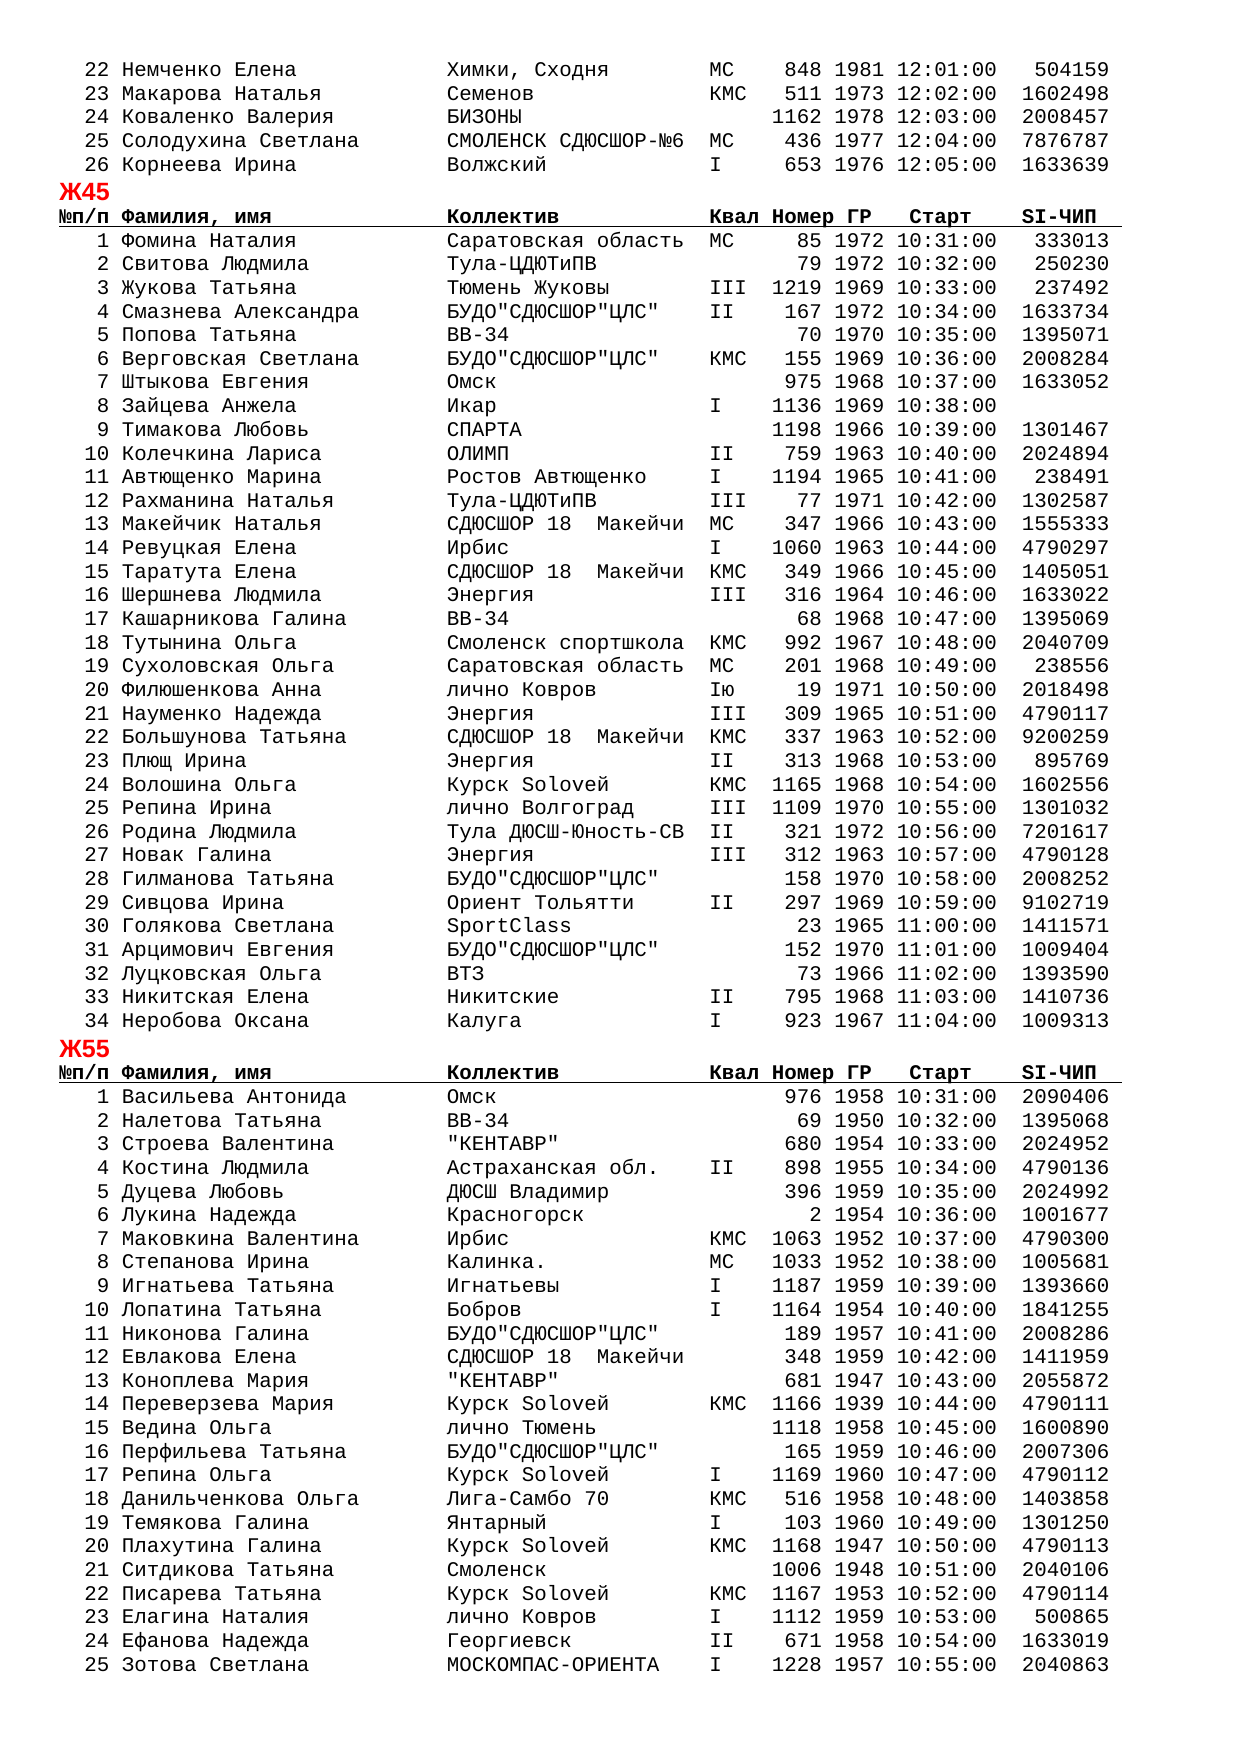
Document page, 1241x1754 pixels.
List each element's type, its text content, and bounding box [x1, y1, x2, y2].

text №п/п Фамилия, имя Коллектив Квал Номер ГР Старт SI-ЧИП [59, 206, 1181, 230]
text 9 Игнатьева Татьяна Игнатьевы I 1187 1959 10:39:00 1393660 [59, 1275, 1181, 1299]
text 30 Голякова Светлана SportClass 23 1965 11:00:00 1411571 [59, 915, 1181, 939]
text 11 Автющенко Марина Ростов Автющенко I 1194 1965 10:41:00 238491 [59, 466, 1181, 490]
text 17 Репина Ольга Курск Soloveй I 1169 1960 10:47:00 4790112 [59, 1464, 1181, 1488]
text 11 Никонова Галина БУДО"СДЮСШОР"ЦЛС" 189 1957 10:41:00 2008286 [59, 1322, 1181, 1346]
text 27 Новак Галина Энергия III 312 1963 10:57:00 4790128 [59, 844, 1181, 868]
text 2 Налетова Татьяна ВВ-34 69 1950 10:32:00 1395068 [59, 1110, 1181, 1133]
text 32 Луцковская Ольга ВТЗ 73 1966 11:02:00 1393590 [59, 963, 1181, 986]
text 1 Васильева Антонида Омск 976 1958 10:31:00 2090406 [59, 1086, 1181, 1110]
text 23 Плющ Ирина Энергия II 313 1968 10:53:00 895769 [59, 750, 1181, 773]
text 23 Макарова Наталья Семенов КМС 511 1973 12:02:00 1602498 [59, 83, 1181, 106]
text 13 Коноплева Мария "КЕНТАВР" 681 1947 10:43:00 2055872 [59, 1370, 1181, 1393]
text 6 Верговская Светлана БУДО"СДЮСШОР"ЦЛС" КМС 155 1969 10:36:00 2008284 [59, 348, 1181, 372]
text 3 Жукова Татьяна Тюмень Жуковы III 1219 1969 10:33:00 237492 [59, 277, 1181, 301]
text 24 Ефанова Надежда Георгиевск II 671 1958 10:54:00 1633019 [59, 1630, 1181, 1653]
text 15 Ведина Ольга лично Тюмень 1118 1958 10:45:00 1600890 [59, 1417, 1181, 1441]
text 19 Сухоловская Ольга Саратовская область МС 201 1968 10:49:00 238556 [59, 655, 1181, 679]
text 22 Немченко Елена Химки, Сходня МС 848 1981 12:01:00 504159 [59, 59, 1181, 83]
text 5 Попова Татьяна ВВ-34 70 1970 10:35:00 1395071 [59, 324, 1181, 348]
text 12 Рахманина Наталья Тула-ЦДЮТиПВ III 77 1971 10:42:00 1302587 [59, 490, 1181, 513]
text Ж55 [59, 1034, 1181, 1062]
text 13 Макейчик Наталья СДЮСШОР 18 Макейчи МС 347 1966 10:43:00 1555333 [59, 513, 1181, 537]
text 25 Репина Ирина лично Волгоград III 1109 1970 10:55:00 1301032 [59, 797, 1181, 821]
text 4 Смазнева Александра БУДО"СДЮСШОР"ЦЛС" II 167 1972 10:34:00 1633734 [59, 301, 1181, 324]
text №п/п Фамилия, имя Коллектив Квал Номер ГР Старт SI-ЧИП [59, 1062, 1181, 1086]
text 26 Корнеева Ирина Волжский I 653 1976 12:05:00 1633639 [59, 154, 1181, 177]
text 22 Большунова Татьяна СДЮСШОР 18 Макейчи КМС 337 1963 10:52:00 9200259 [59, 726, 1181, 750]
text 2 Свитова Людмила Тула-ЦДЮТиПВ 79 1972 10:32:00 250230 [59, 253, 1181, 277]
text 15 Таратута Елена СДЮСШОР 18 Макейчи КМС 349 1966 10:45:00 1405051 [59, 561, 1181, 584]
text 10 Лопатина Татьяна Бобров I 1164 1954 10:40:00 1841255 [59, 1299, 1181, 1322]
text 21 Науменко Надежда Энергия III 309 1965 10:51:00 4790117 [59, 703, 1181, 726]
text 7 Штыкова Евгения Омск 975 1968 10:37:00 1633052 [59, 372, 1181, 395]
text 6 Лукина Надежда Красногорск 2 1954 10:36:00 1001677 [59, 1204, 1181, 1228]
text 7 Маковкина Валентина Ирбис КМС 1063 1952 10:37:00 4790300 [59, 1228, 1181, 1252]
text 8 Степанова Ирина Калинка. МС 1033 1952 10:38:00 1005681 [59, 1252, 1181, 1275]
text 25 Солодухина Светлана СМОЛЕНСК СДЮСШОР-№6 МС 436 1977 12:04:00 7876787 [59, 130, 1181, 154]
text 24 Коваленко Валерия БИЗОНЫ 1162 1978 12:03:00 2008457 [59, 106, 1181, 130]
text 34 Неробова Оксана Калуга I 923 1967 11:04:00 1009313 [59, 1010, 1181, 1034]
text 20 Плахутина Галина Курск Soloveй КМС 1168 1947 10:50:00 4790113 [59, 1535, 1181, 1559]
text 20 Филюшенкова Анна лично Ковров Iю 19 1971 10:50:00 2018498 [59, 679, 1181, 703]
text 8 Зайцева Анжела Икар I 1136 1969 10:38:00 [59, 395, 1181, 419]
text 16 Перфильева Татьяна БУДО"СДЮСШОР"ЦЛС" 165 1959 10:46:00 2007306 [59, 1441, 1181, 1464]
text 1 Фомина Наталия Саратовская область МС 85 1972 10:31:00 333013 [59, 230, 1181, 253]
text 18 Данильченкова Ольга Лига-Самбо 70 КМС 516 1958 10:48:00 1403858 [59, 1488, 1181, 1512]
text 28 Гилманова Татьяна БУДО"СДЮСШОР"ЦЛС" 158 1970 10:58:00 2008252 [59, 868, 1181, 892]
text 25 Зотова Светлана МОСКОМПАС-ОРИЕНТА I 1228 1957 10:55:00 2040863 [59, 1653, 1181, 1677]
text 10 Колечкина Лариса ОЛИМП II 759 1963 10:40:00 2024894 [59, 442, 1181, 466]
text 9 Тимакова Любовь СПАРТА 1198 1966 10:39:00 1301467 [59, 419, 1181, 442]
text Ж45 [59, 177, 1181, 206]
text 17 Кашарникова Галина ВВ-34 68 1968 10:47:00 1395069 [59, 608, 1181, 632]
text 14 Переверзева Мария Курск Soloveй КМС 1166 1939 10:44:00 4790111 [59, 1393, 1181, 1417]
text 33 Никитская Елена Никитские II 795 1968 11:03:00 1410736 [59, 986, 1181, 1010]
text 31 Арцимович Евгения БУДО"СДЮСШОР"ЦЛС" 152 1970 11:01:00 1009404 [59, 939, 1181, 963]
text 24 Волошина Ольга Курск Soloveй КМС 1165 1968 10:54:00 1602556 [59, 773, 1181, 797]
text 4 Костина Людмила Астраханская обл. II 898 1955 10:34:00 4790136 [59, 1157, 1181, 1181]
text 12 Евлакова Елена СДЮСШОР 18 Макейчи 348 1959 10:42:00 1411959 [59, 1346, 1181, 1370]
text 16 Шершнева Людмила Энергия III 316 1964 10:46:00 1633022 [59, 584, 1181, 608]
text 22 Писарева Татьяна Курск Soloveй КМС 1167 1953 10:52:00 4790114 [59, 1583, 1181, 1606]
text 14 Ревуцкая Елена Ирбис I 1060 1963 10:44:00 4790297 [59, 537, 1181, 561]
text 18 Тутынина Ольга Смоленск спортшкола КМС 992 1967 10:48:00 2040709 [59, 632, 1181, 655]
text 29 Сивцова Ирина Ориент Тольятти II 297 1969 10:59:00 9102719 [59, 892, 1181, 915]
text 19 Темякова Галина Янтарный I 103 1960 10:49:00 1301250 [59, 1512, 1181, 1535]
text 26 Родина Людмила Тула ДЮСШ-Юность-СВ II 321 1972 10:56:00 7201617 [59, 821, 1181, 844]
text 3 Строева Валентина "КЕНТАВР" 680 1954 10:33:00 2024952 [59, 1133, 1181, 1157]
text 21 Ситдикова Татьяна Смоленск 1006 1948 10:51:00 2040106 [59, 1559, 1181, 1583]
text 5 Дуцева Любовь ДЮСШ Владимир 396 1959 10:35:00 2024992 [59, 1181, 1181, 1204]
text 23 Елагина Наталия лично Ковров I 1112 1959 10:53:00 500865 [59, 1606, 1181, 1630]
